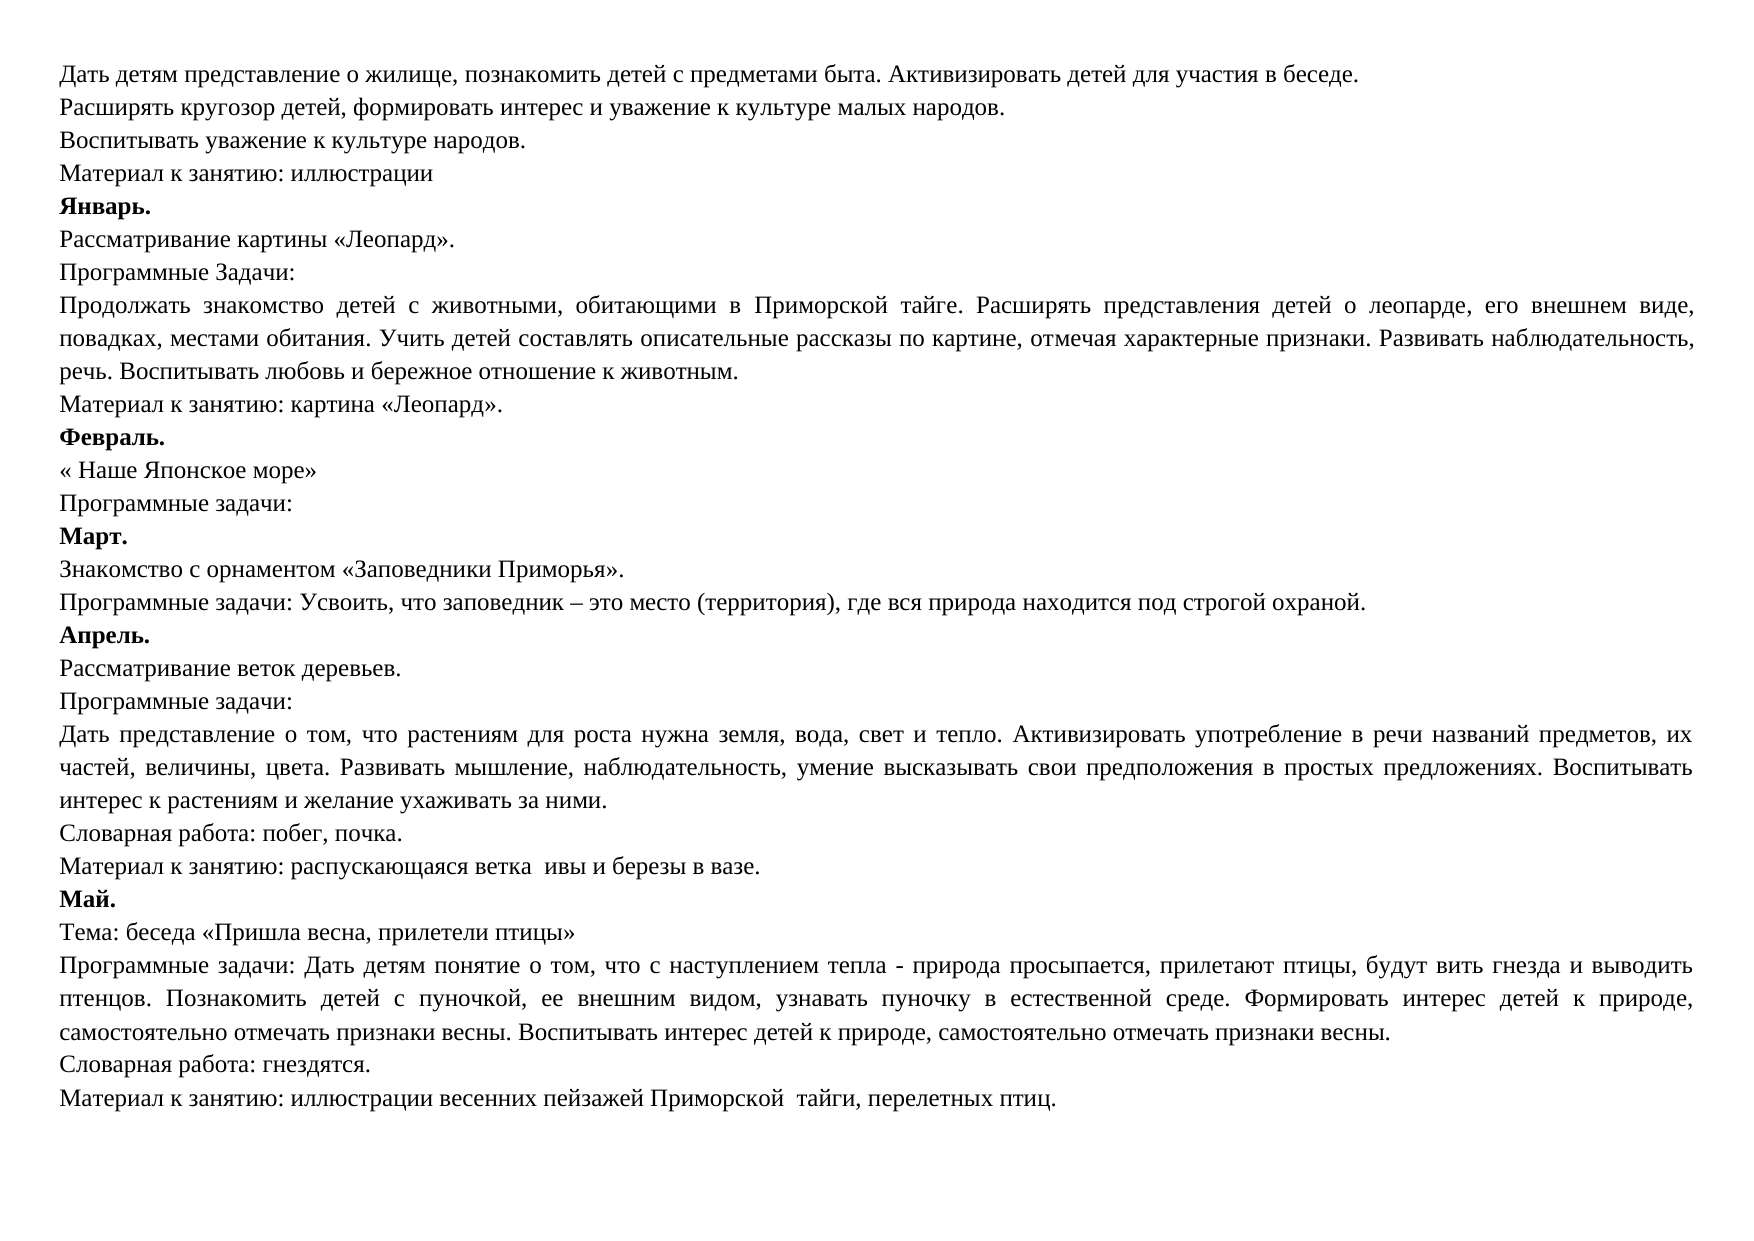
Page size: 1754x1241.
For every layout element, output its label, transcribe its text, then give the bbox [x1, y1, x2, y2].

text Материал к занятию: распускающаяся ветка ивы и березы в вазе. [59, 851, 1695, 880]
text Рассматривание веток деревьев. [59, 653, 1695, 682]
text Январь. [59, 191, 1695, 220]
text Словарная работа: гнездятся. [59, 1049, 1695, 1078]
text Дать детям представление о жилище, познакомить детей с предметами быта. Активизировать детей для участия в беседе. [59, 59, 1695, 88]
text Февраль. [59, 422, 1695, 451]
text Знакомство с орнаментом «Заповедники Приморья». [59, 554, 1695, 583]
text Дать представление о том, что растениям для роста нужна земля, вода, свет и тепло. Активизировать употребление в речи названий предметов, их частей, величины, цвета. Развивать мышление, наблюдательность, умение высказывать свои предположения в простых предложениях. Воспитывать интерес к растениям и желание ухаживать за ними. [59, 719, 1695, 814]
text Программные Задачи: [59, 257, 1695, 286]
text Программные задачи: Усвоить, что заповедник – это место (территория), где вся природа находится под строгой охраной. [59, 587, 1695, 616]
text Программные задачи: [59, 488, 1695, 517]
text Тема: беседа «Пришла весна, прилетели птицы» [59, 917, 1695, 946]
text Апрель. [59, 620, 1695, 649]
text Расширять кругозор детей, формировать интерес и уважение к культуре малых народов. [59, 92, 1695, 121]
text Рассматривание картины «Леопард». [59, 224, 1695, 253]
text Март. [59, 521, 1695, 550]
text Воспитывать уважение к культуре народов. [59, 125, 1695, 154]
text « Наше Японское море» [59, 455, 1695, 484]
text Программные задачи: Дать детям понятие о том, что с наступлением тепла - природа просыпается, прилетают птицы, будут вить гнезда и выводить птенцов. Познакомить детей с пуночкой, ее внешним видом, узнавать пуночку в естественной среде. Формировать интерес детей к природе, самостоятельно отмечать признаки весны. Воспитывать интерес детей к природе, самостоятельно отмечать признаки весны. [59, 951, 1695, 1045]
text Май. [59, 884, 1695, 913]
text Продолжать знакомство детей с животными, обитающими в Приморской тайге. Расширять представления детей о леопарде, его внешнем виде, повадках, местами обитания. Учить детей составлять описательные рассказы по картине, отмечая характерные признаки. Развивать наблюдательность, речь. Воспитывать любовь и бережное отношение к животным. [59, 290, 1695, 385]
text Словарная работа: побег, почка. [59, 818, 1695, 847]
text Материал к занятию: иллюстрации [59, 158, 1695, 187]
text Материал к занятию: иллюстрации весенних пейзажей Приморской тайги, перелетных птиц. [59, 1083, 1695, 1111]
text Программные задачи: [59, 686, 1695, 715]
text Материал к занятию: картина «Леопард». [59, 389, 1695, 418]
